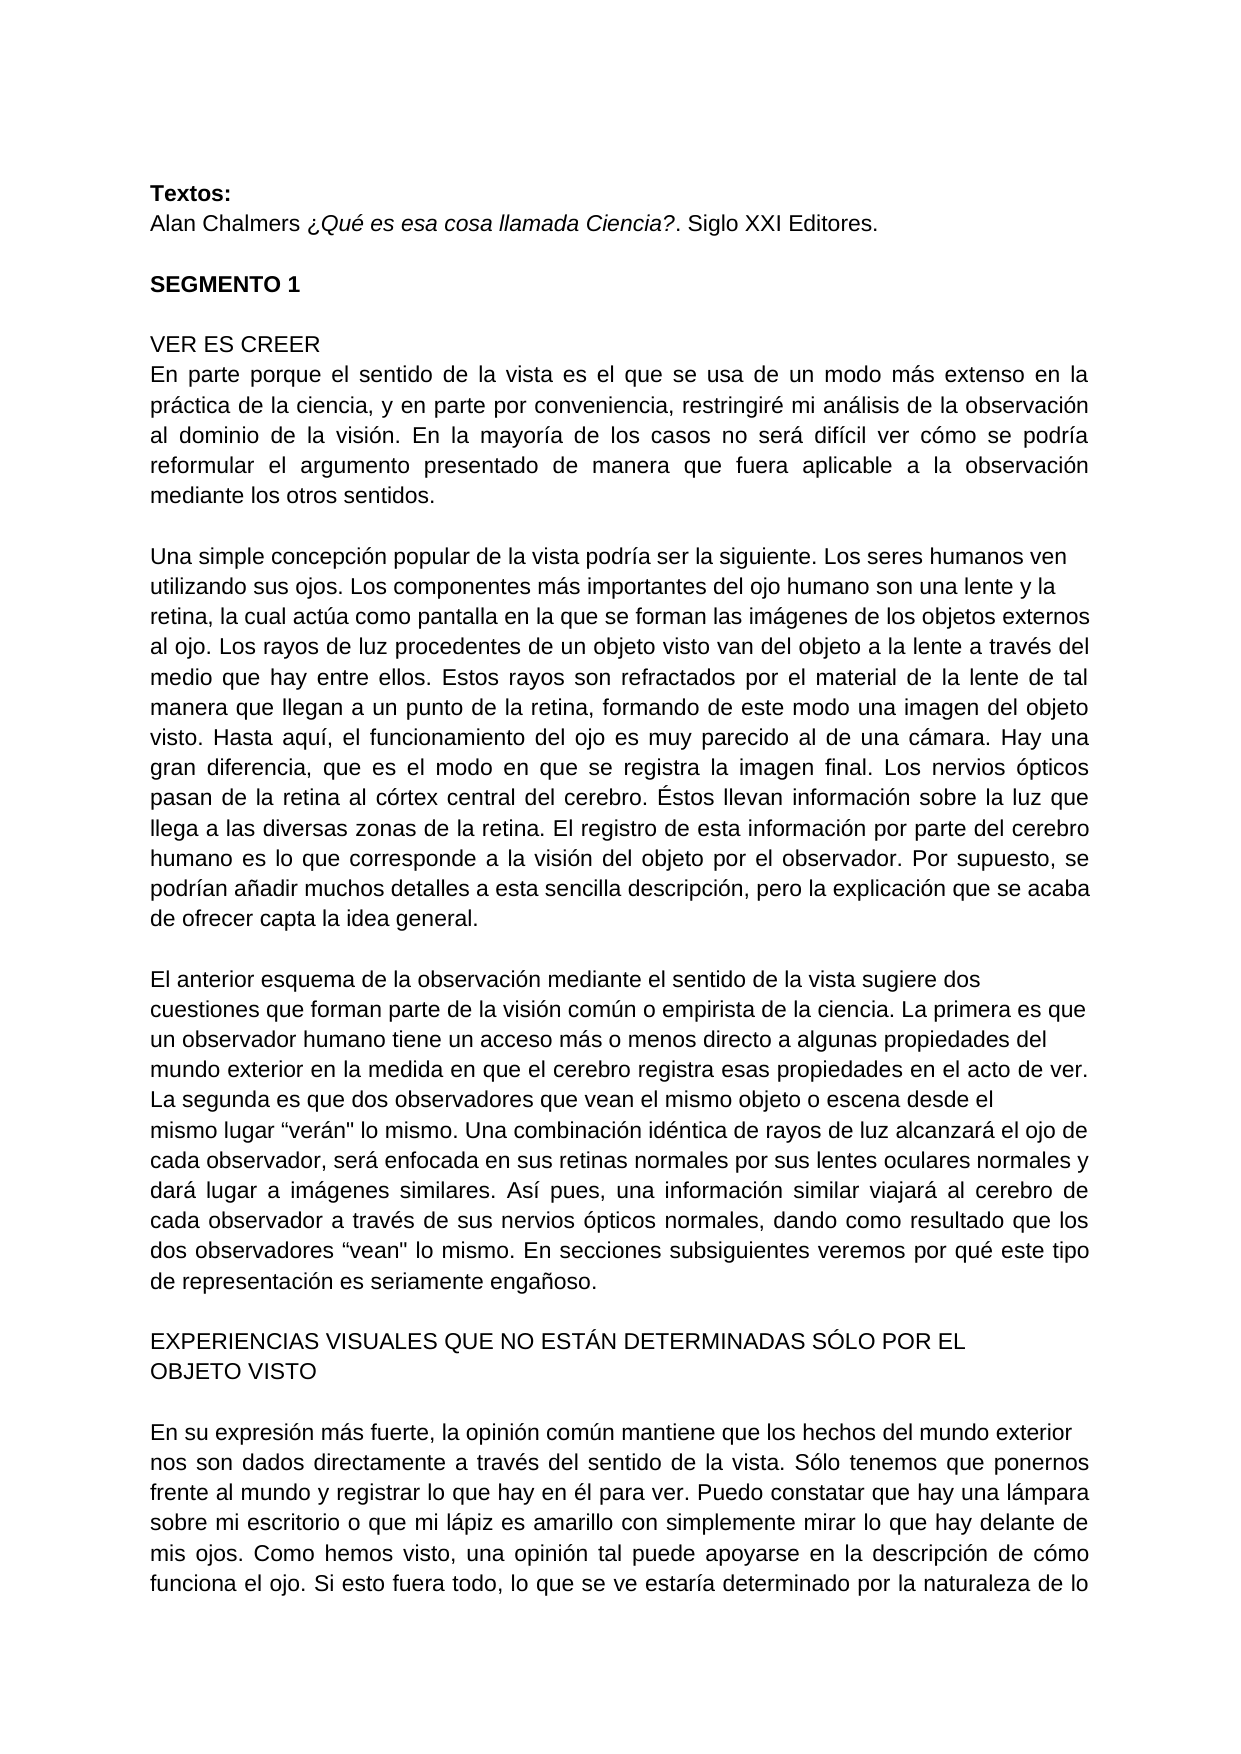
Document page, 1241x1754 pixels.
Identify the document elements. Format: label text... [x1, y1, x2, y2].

text Textos: [150, 180, 1090, 207]
text VER ES CREER [150, 331, 1090, 358]
text SEGMENTO 1 [150, 271, 1090, 297]
text mismo lugar “verán" lo mismo. Una combinación idéntica de rayos de luz alcanzará el ojo de [150, 1117, 1090, 1143]
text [150, 1449, 1090, 1596]
text mundo exterior en la medida en que el cerebro registra esas propiedades en el acto de ver. La segunda es que dos observadores que vean el mismo objeto o escena desde el [150, 1056, 1090, 1113]
text Alan Chalmers ¿Qué es esa cosa llamada Ciencia?. Siglo XXI Editores. [150, 210, 1090, 237]
text cada observador, será enfocada en sus retinas normales por sus lentes oculares normales y [150, 1147, 1090, 1173]
text El anterior esquema de la observación mediante el sentido de la vista sugiere dos [150, 966, 1090, 992]
text retina, la cual actúa como pantalla en la que se forman las imágenes de los objetos externos al ojo. Los rayos de luz procedentes de un objeto visto van del objeto a la lente a través del medio que hay entre ellos. Estos rayos son refractados por el material de la lente de tal manera que llegan a un punto de la retina, formando de este modo una imagen del objeto visto. Hasta aquí, el funcionamiento del ojo es muy parecido al de una cámara. Hay una gran diferencia, que es el modo en que se registra la imagen final. Los nervios ópticos pasan de la retina al córtex central del cerebro. Éstos llevan información sobre la luz que llega a las diversas zonas de la retina. El registro de esta información por parte del cerebro humano es lo que corresponde a la visión del objeto por el observador. Por supuesto, se podrían añadir muchos detalles a esta sencilla descripción, pero la explicación que se acaba de ofrecer capta la idea general. [150, 603, 1090, 932]
text cuestiones que forman parte de la visión común o empirista de la ciencia. La primera es que [150, 996, 1090, 1022]
text un observador humano tiene un acceso más o menos directo a algunas propiedades del [150, 1026, 1090, 1052]
text Una simple concepción popular de la vista podría ser la siguiente. Los seres humanos ven [150, 543, 1090, 569]
text dará lugar a imágenes similares. Así pues, una información similar viajará al cerebro de cada observador a través de sus nervios ópticos normales, dando como resultado que los dos observadores “vean" lo mismo. En secciones subsiguientes veremos por qué este tipo de representación es seriamente engañoso. [150, 1177, 1090, 1294]
text En su expresión más fuerte, la opinión común mantiene que los hechos del mundo exterior [150, 1419, 1090, 1445]
text En parte porque el sentido de la vista es el que se usa de un modo más extenso en la práctica de la ciencia, y en parte por conveniencia, restringiré mi análisis de la observación al dominio de la visión. En la mayoría de los casos no será difícil ver cómo se podría reformular el argumento presentado de manera que fuera aplicable a la observación mediante los otros sentidos. [150, 361, 1090, 509]
text EXPERIENCIAS VISUALES QUE NO ESTÁN DETERMINADAS SÓLO POR EL [150, 1328, 1090, 1354]
text utilizando sus ojos. Los componentes más importantes del ojo humano son una lente y la [150, 573, 1090, 599]
text OBJETO VISTO [150, 1358, 1090, 1385]
